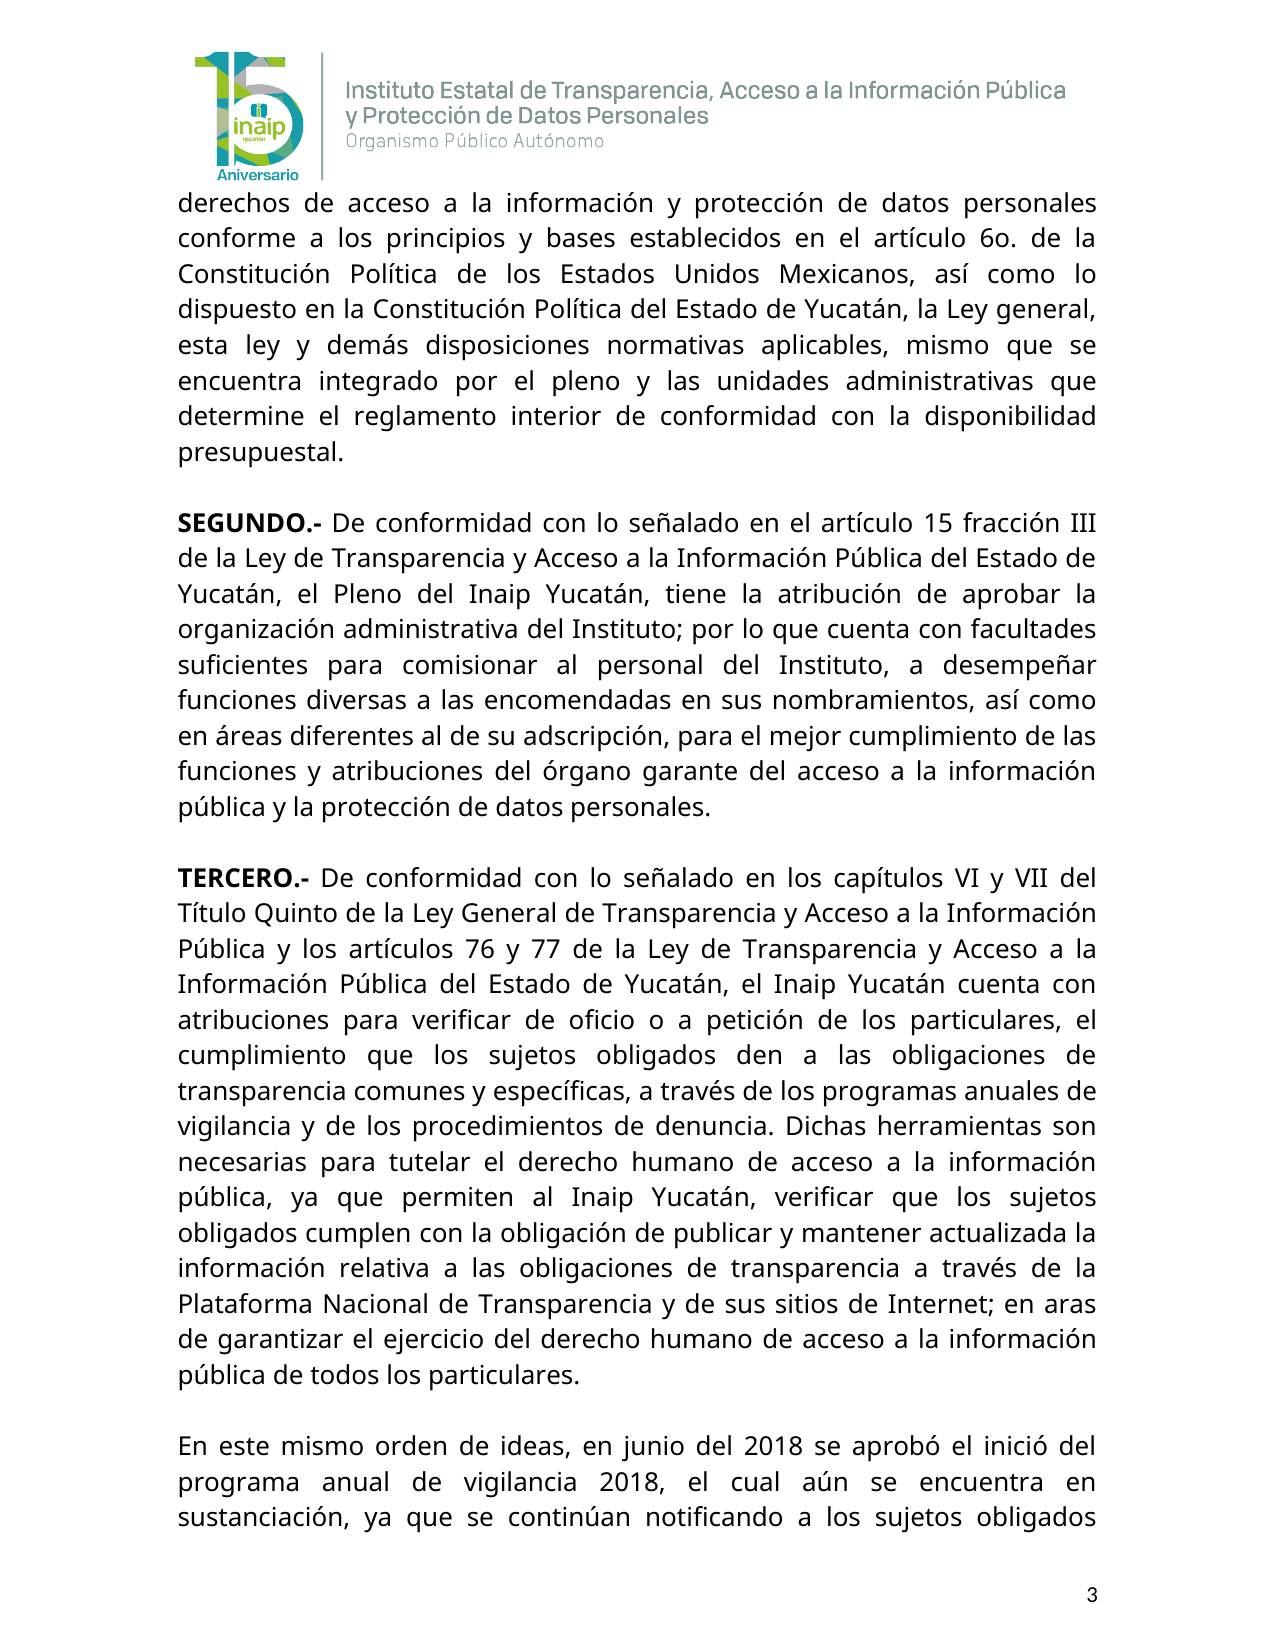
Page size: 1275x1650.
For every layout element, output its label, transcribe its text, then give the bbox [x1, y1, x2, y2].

text TERCERO.- De conformidad con lo señalado en los capítulos VI y VII del Título Quinto de la Ley General de Transparencia y Acceso a la Información Pública y los artículos 76 y 77 de la Ley de Transparencia y Acceso a la Información Pública del Estado de Yucatán, el Inaip Yucatán cuenta con atribuciones para verificar de oficio o a petición de los particulares, el cumplimiento que los sujetos obligados den a las obligaciones de transparencia comunes y específicas, a través de los programas anuales de vigilancia y de los procedimientos de denuncia. Dichas herramientas son necesarias para tutelar el derecho humano de acceso a la información pública, ya que permiten al Inaip Yucatán, verificar que los sujetos obligados cumplen con la obligación de publicar y mantener actualizada la información relativa a las obligaciones de transparencia a través de la Plataforma Nacional de Transparencia y de sus sitios de Internet; en aras de garantizar el ejercicio del derecho humano de acceso a la información pública de todos los particulares. [177, 859, 1098, 1392]
text SEGUNDO.- De conformidad con lo señalado en el artículo 15 fracción III de la Ley de Transparencia y Acceso a la Información Pública del Estado de Yucatán, el Pleno del Inaip Yucatán, tiene la atribución de aprobar la organización administrativa del Instituto; por lo que cuenta con facultades suficientes para comisionar al personal del Instituto, a desempeñar funciones diversas a las encomendadas en sus nombramientos, así como en áreas diferentes al de su adscripción, para el mejor cumplimiento de las funciones y atribuciones del órgano garante del acceso a la información pública y la protección de datos personales. [177, 504, 1098, 824]
picture [178, 47, 1067, 148]
